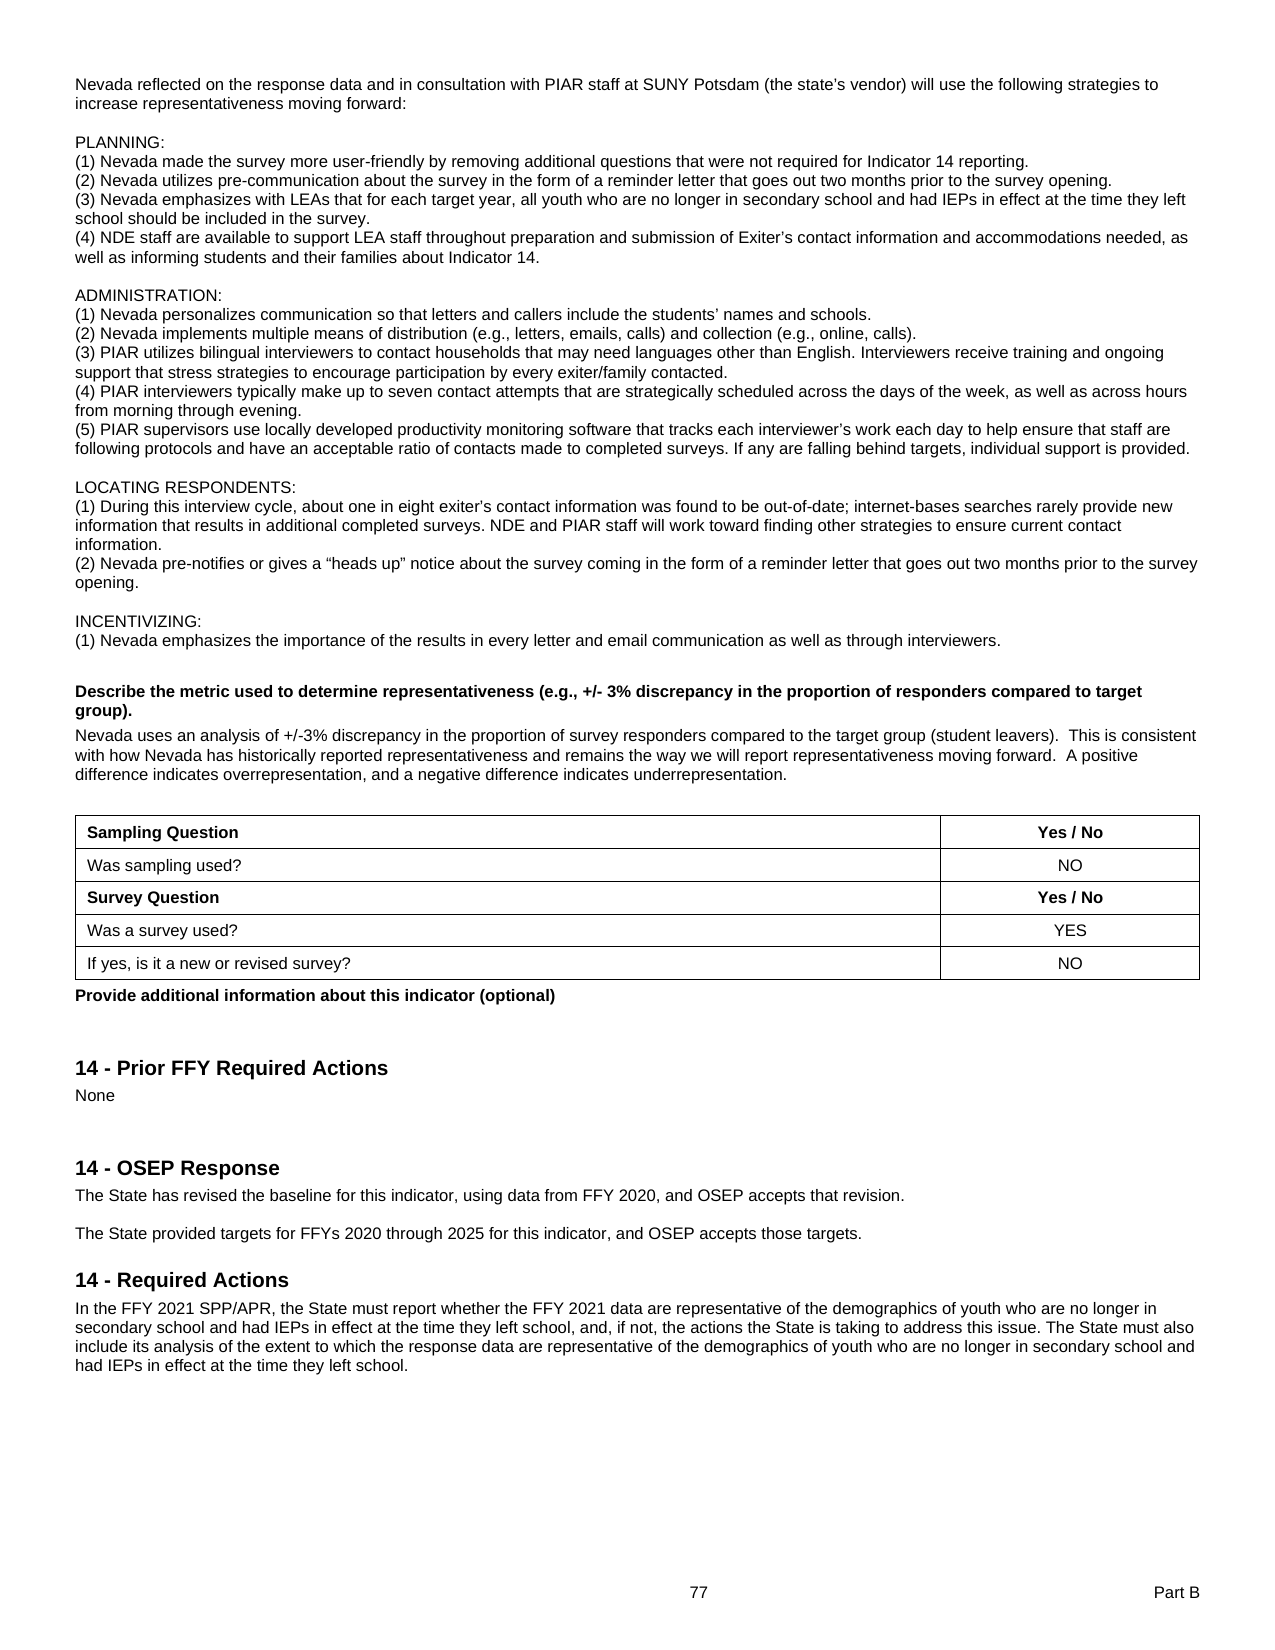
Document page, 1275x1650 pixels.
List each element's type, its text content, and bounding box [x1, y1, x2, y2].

text Nevada reflected on the response data and in consultation with PIAR staff at SUNY Potsdam (the state’s vendor) will use the following strategies to increase representativeness moving forward: PLANNING: (1) Nevada made the survey more user-friendly by removing additional questions that were not required for Indicator 14 reporting. (2) Nevada utilizes pre-communication about the survey in the form of a reminder letter that goes out two months prior to the survey opening. (3) Nevada emphasizes with LEAs that for each target year, all youth who are no longer in secondary school and had IEPs in effect at the time they left school should be included in the survey. (4) NDE staff are available to support LEA staff throughout preparation and submission of Exiter’s contact information and accommodations needed, as well as informing students and their families about Indicator 14. ADMINISTRATION: (1) Nevada personalizes communication so that letters and callers include the students’ names and schools. (2) Nevada implements multiple means of distribution (e.g., letters, emails, calls) and collection (e.g., online, calls). (3) PIAR utilizes bilingual interviewers to contact households that may need languages other than English. Interviewers receive training and ongoing support that stress strategies to encourage participation by every exiter/family contacted. (4) PIAR interviewers typically make up to seven contact attempts that are strategically scheduled across the days of the week, as well as across hours from morning through evening. (5) PIAR supervisors use locally developed productivity monitoring software that tracks each interviewer’s work each day to help ensure that staff are following protocols and have an acceptable ratio of contacts made to completed surveys. If any are falling behind targets, individual support is provided. LOCATING RESPONDENTS: (1) During this interview cycle, about one in eight exiter’s contact information was found to be out-of-date; internet-bases searches rarely provide new information that results in additional completed surveys. NDE and PIAR staff will work toward finding other strategies to ensure current contact information. (2) Nevada pre-notifies or gives a “heads up” notice about the survey coming in the form of a reminder letter that goes out two months prior to the survey opening. INCENTIVIZING: (1) Nevada emphasizes the importance of the results in every letter and email communication as well as through interviewers. [75, 75, 1200, 650]
subtitle 14 - OSEP Response [75, 1156, 1200, 1179]
text None [75, 1086, 1200, 1105]
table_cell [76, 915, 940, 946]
subtitle 14 - Required Actions [75, 1268, 1200, 1292]
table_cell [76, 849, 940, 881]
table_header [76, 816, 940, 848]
text Nevada uses an analysis of +/-3% discrepancy in the proportion of survey responders compared to the target group (student leavers). This is consistent with how Nevada has historically reported representativeness and remains the way we will report representativeness moving forward. A positive difference indicates overrepresentation, and a negative difference indicates underrepresentation. [75, 726, 1200, 784]
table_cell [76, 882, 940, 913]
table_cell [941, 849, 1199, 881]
text Provide additional information about this indicator (optional) [75, 986, 1200, 1005]
text Describe the metric used to determine representativeness (e.g., +/- 3% discrepancy in the proportion of responders compared to target group). [75, 682, 1200, 720]
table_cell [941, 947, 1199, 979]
subtitle 14 - Prior FFY Required Actions [75, 1056, 1200, 1080]
text In the FFY 2021 SPP/APR, the State must report whether the FFY 2021 data are representative of the demographics of youth who are no longer in secondary school and had IEPs in effect at the time they left school, and, if not, the actions the State is taking to address this issue. The State must also include its analysis of the extent to which the response data are representative of the demographics of youth who are no longer in secondary school and had IEPs in effect at the time they left school. [75, 1298, 1200, 1375]
text The State has revised the baseline for this indicator, using data from FFY 2020, and OSEP accepts that revision. The State provided targets for FFYs 2020 through 2025 for this indicator, and OSEP accepts those targets. [75, 1186, 1200, 1243]
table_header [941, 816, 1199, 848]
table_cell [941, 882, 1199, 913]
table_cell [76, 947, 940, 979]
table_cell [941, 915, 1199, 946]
